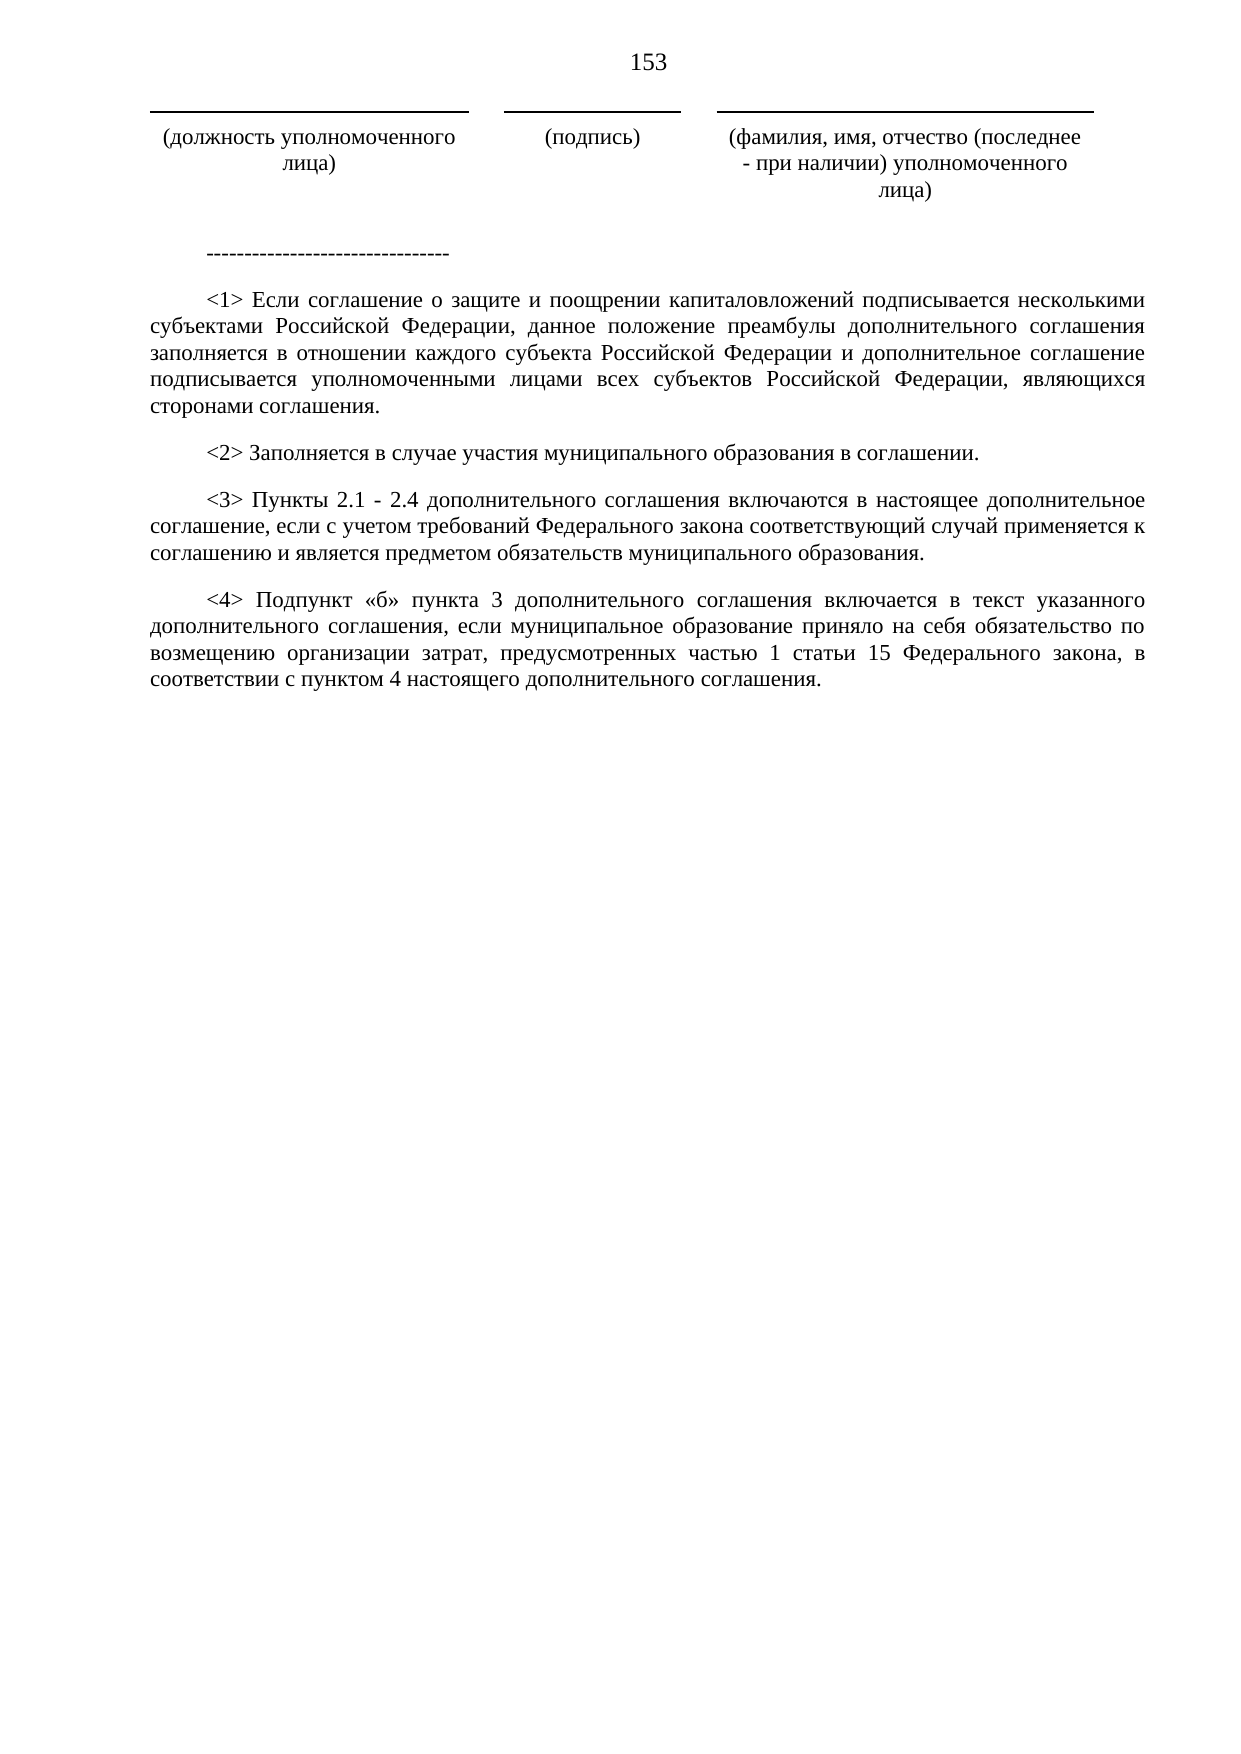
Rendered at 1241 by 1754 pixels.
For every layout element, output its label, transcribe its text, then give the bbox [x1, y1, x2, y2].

text <4> Подпункт «б» пункта 3 дополнительного соглашения включается в текст указанного дополнительного соглашения, если муниципальное образование приняло на себя обязательство по возмещению организации затрат, предусмотренных частью 1 статьи 15 Федерального закона, в соответствии с пунктом 4 настоящего дополнительного соглашения. [150, 586, 1147, 691]
text <2> Заполняется в случае участия муниципального образования в соглашении. [150, 439, 1147, 465]
text <1> Если соглашение о защите и поощрении капиталовложений подписывается несколькими субъектами Российской Федерации, данное положение преамбулы дополнительного соглашения заполняется в отношении каждого субъекта Российской Федерации и дополнительное соглашение подписывается уполномоченными лицами всех субъектов Российской Федерации, являющихся сторонами соглашения. [150, 286, 1147, 418]
text -------------------------------- [150, 239, 1147, 265]
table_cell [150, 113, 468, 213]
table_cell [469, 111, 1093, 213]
text <3> Пункты 2.1 - 2.4 дополнительного соглашения включаются в настоящее дополнительное соглашение, если с учетом требований Федерального закона соответствующий случай применяется к соглашению и является предметом обязательств муниципального образования. [150, 486, 1147, 565]
